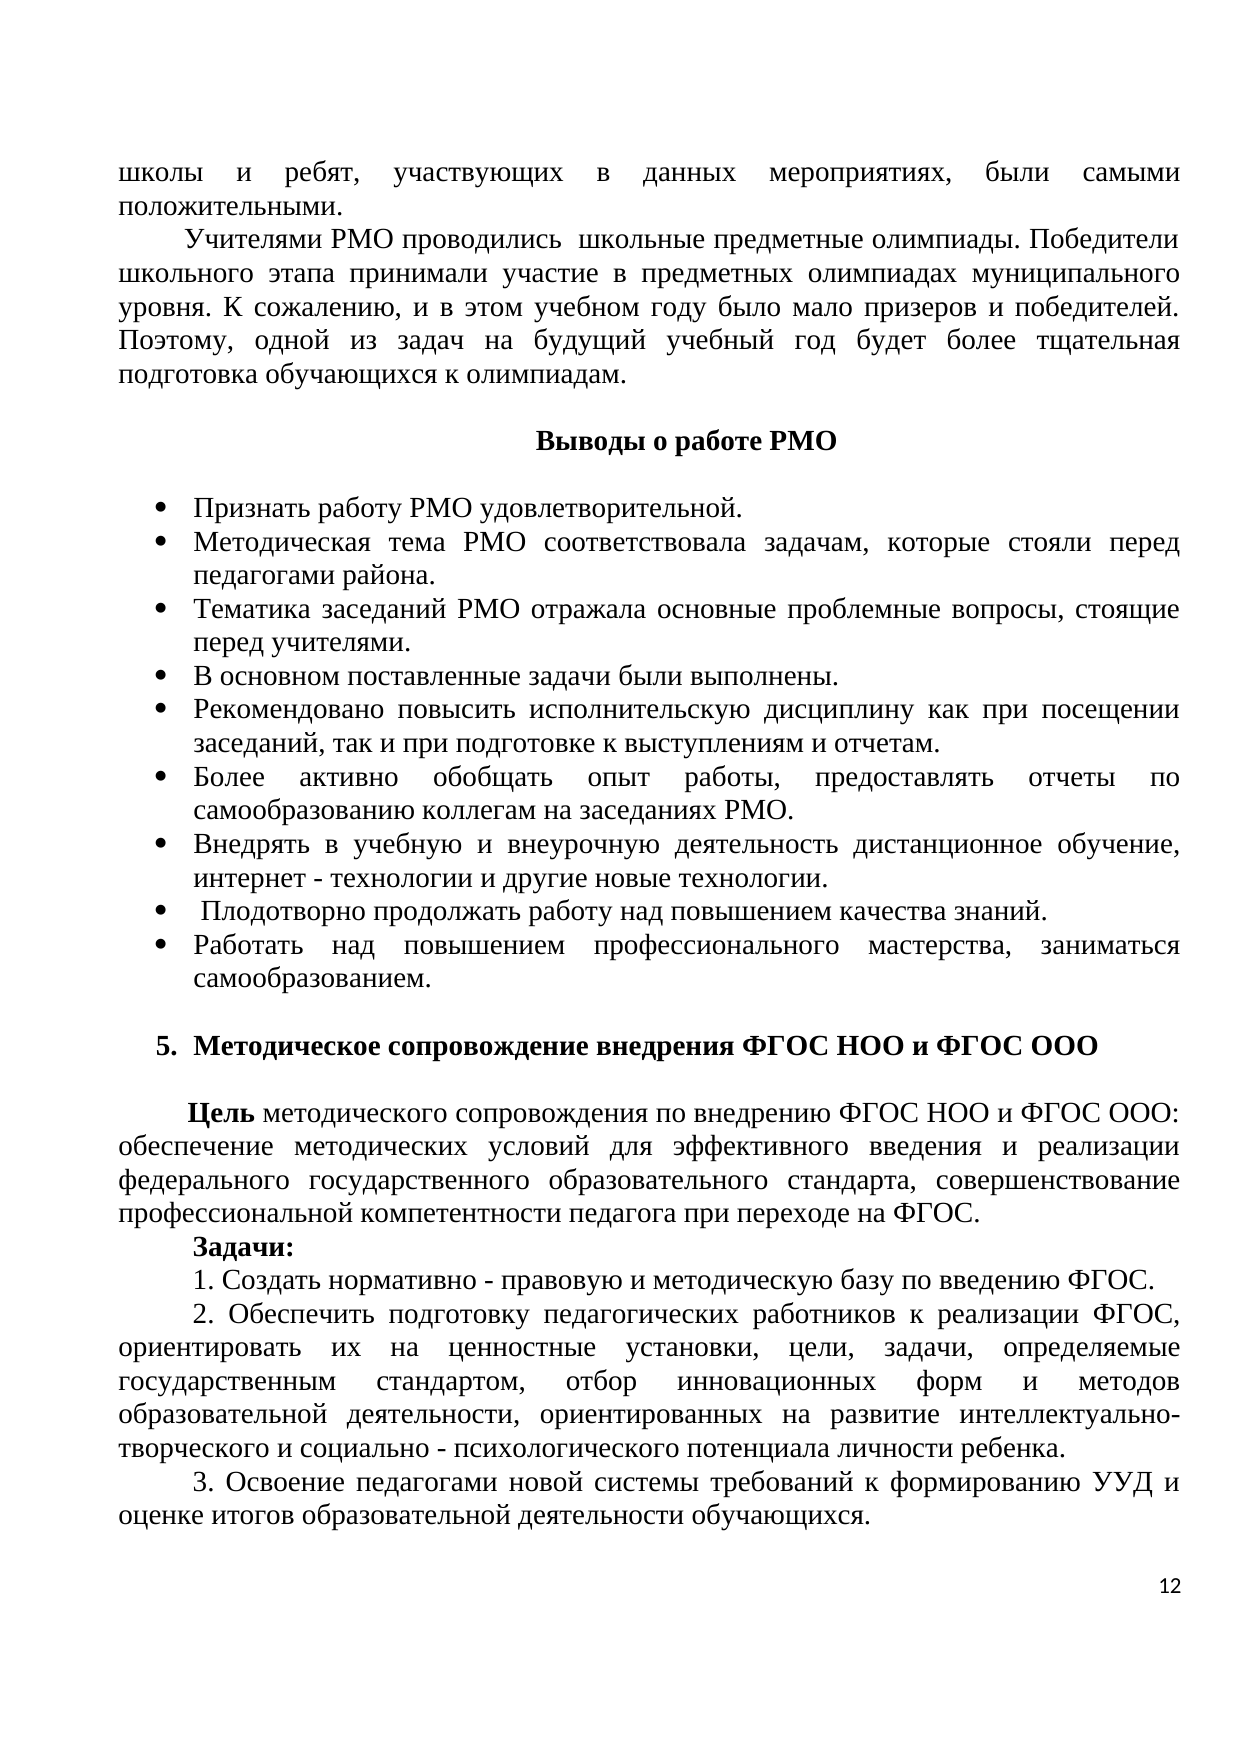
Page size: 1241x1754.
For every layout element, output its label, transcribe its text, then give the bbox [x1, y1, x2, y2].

text Выводы о работе РМО [118, 423, 1181, 456]
text Учителями РМО проводились школьные предметные олимпиады. Победители школьного этапа принимали участие в предметных олимпиадах муниципального уровня. К сожалению, и в этом учебном году было мало призеров и победителей. Поэтому, одной из задач на будущий учебный год будет более тщательная подготовка обучающихся к олимпиадам. [118, 222, 1181, 389]
list Методическое сопровождение внедрения ФГОС НОО и ФГОС ООО [156, 1028, 1181, 1061]
list В основном поставленные задачи были выполнены. [156, 658, 1181, 692]
list Рекомендовано повысить исполнительскую дисциплину как при посещении заседаний, так и при подготовке к выступлениям и отчетам. [156, 692, 1181, 759]
text 1. Создать нормативно - правовую и методическую базу по введению ФГОС. [118, 1262, 1181, 1296]
text 2. Обеспечить подготовку педагогических работников к реализации ФГОС, ориентировать их на ценностные установки, цели, задачи, определяемые государственным стандартом, отбор инновационных форм и методов образовательной деятельности, ориентированных на развитие интеллектуально-творческого и социально - психологического потенциала личности ребенка. [118, 1296, 1181, 1464]
list Более активно обобщать опыт работы, предоставлять отчеты по самообразованию коллегам на заседаниях РМО. [156, 759, 1181, 826]
text 3. Освоение педагогами новой системы требований к формированию УУД и оценке итогов образовательной деятельности обучающихся. [118, 1464, 1181, 1531]
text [118, 154, 1181, 222]
text Задачи: [118, 1229, 1181, 1262]
list Методическая тема РМО соответствовала задачам, которые стояли перед педагогами района. [156, 524, 1181, 591]
list Работать над повышением профессионального мастерства, заниматься самообразованием. [156, 927, 1181, 994]
text Цель методического сопровождения по внедрению ФГОС НОО и ФГОС ООО: обеспечение методических условий для эффективного введения и реализации федерального государственного образовательного стандарта, совершенствование профессиональной компетентности педагога при переходе на ФГОС. [118, 1095, 1181, 1229]
list Тематика заседаний РМО отражала основные проблемные вопросы, стоящие перед учителями. [156, 591, 1181, 658]
list Внедрять в учебную и внеурочную деятельность дистанционное обучение, интернет - технологии и другие новые технологии. [156, 826, 1181, 893]
list Плодотворно продолжать работу над повышением качества знаний. [156, 893, 1181, 927]
list Признать работу РМО удовлетворительной. [156, 490, 1181, 524]
